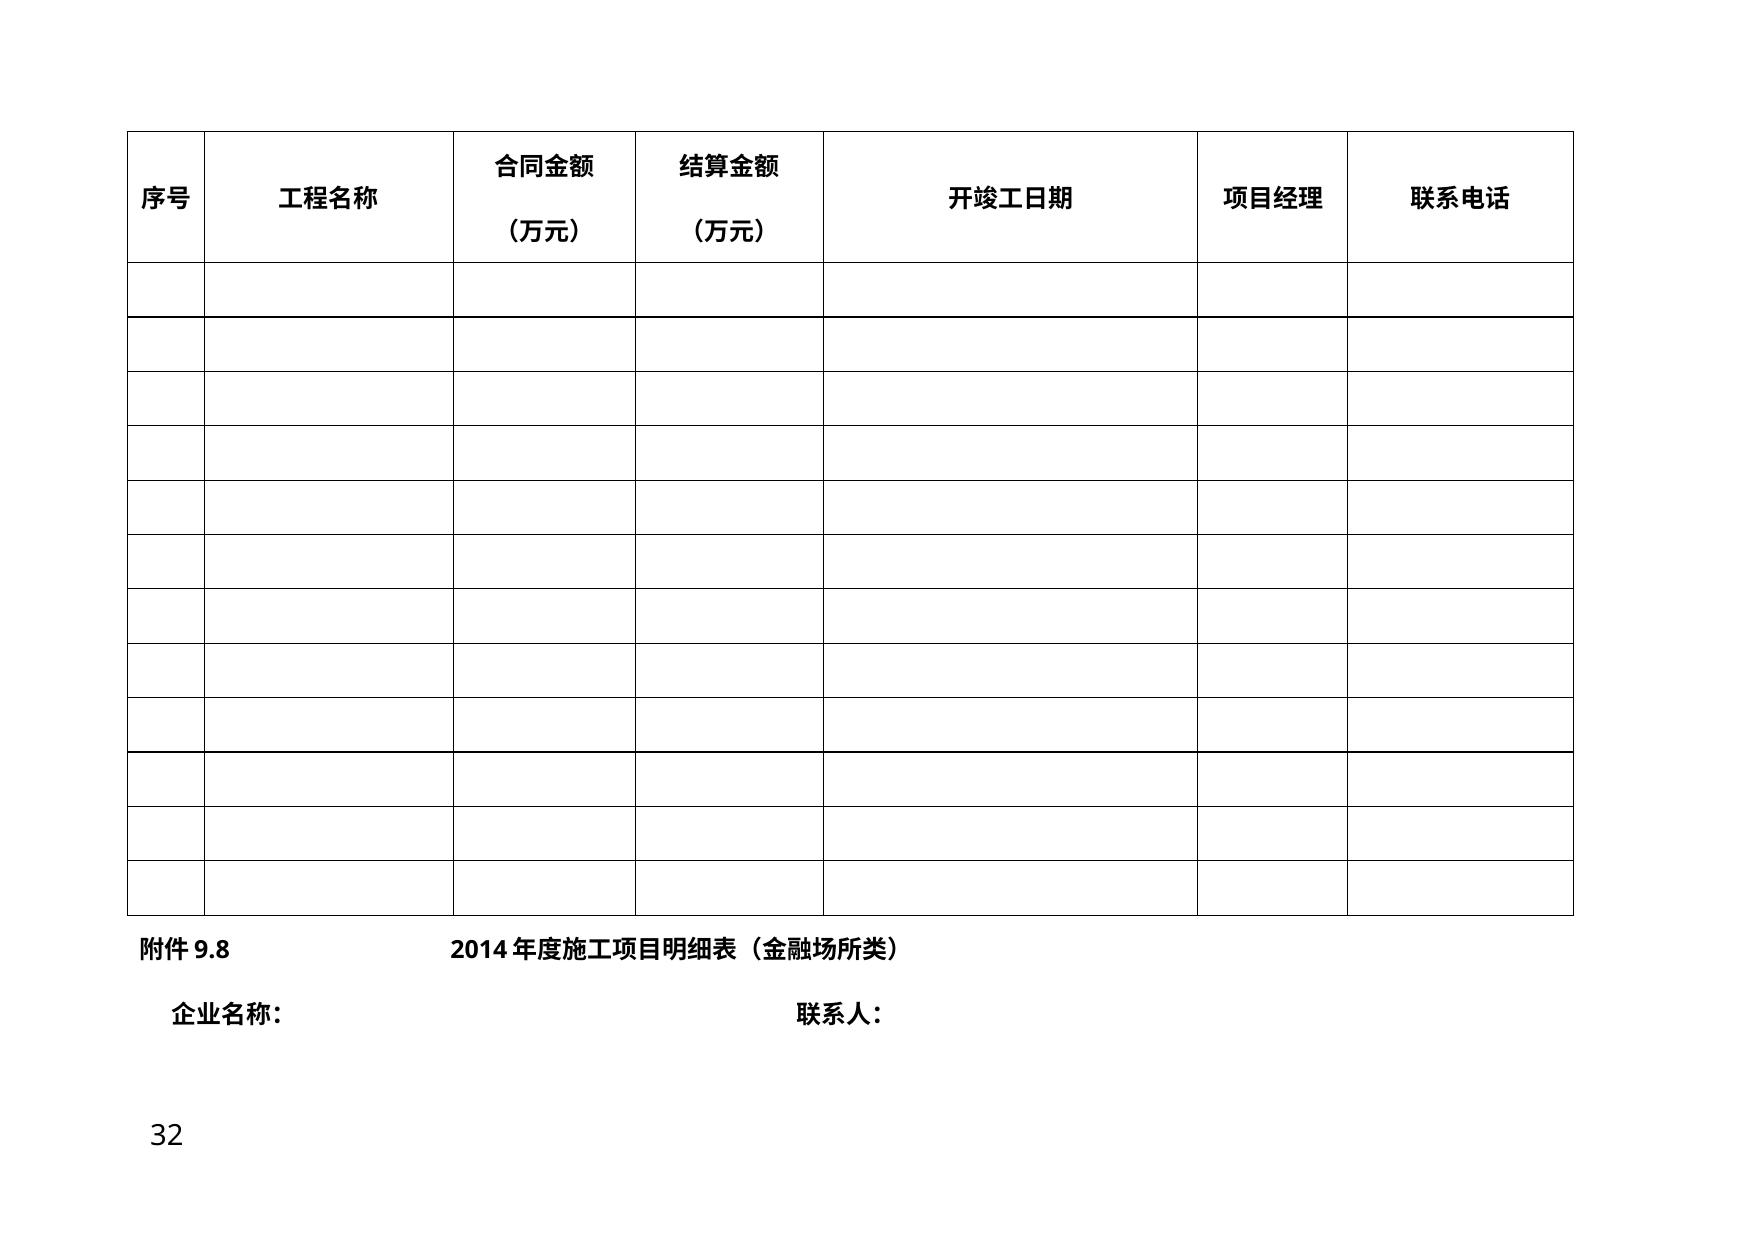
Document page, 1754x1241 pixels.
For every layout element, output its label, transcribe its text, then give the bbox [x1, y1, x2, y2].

table_cell [1198, 263, 1347, 316]
table_cell 合同金额 （万元） [454, 132, 635, 262]
table_cell [128, 426, 204, 479]
table_cell [824, 263, 1197, 316]
table_cell [128, 481, 204, 534]
table_cell [454, 861, 635, 914]
table_cell [128, 644, 204, 697]
table_cell [128, 318, 204, 371]
table_cell [454, 535, 635, 588]
table_cell [636, 481, 823, 534]
table_cell [636, 318, 823, 371]
table_cell [128, 807, 204, 860]
table_cell [636, 698, 823, 751]
table_cell 开竣工日期 [824, 132, 1197, 262]
table_cell [128, 698, 204, 751]
table_cell [636, 861, 823, 914]
table_cell [454, 644, 635, 697]
table_cell [1198, 753, 1347, 806]
table_cell [454, 753, 635, 806]
table_cell [454, 807, 635, 860]
table_cell [454, 481, 635, 534]
table_cell [128, 861, 204, 914]
table_cell [636, 753, 823, 806]
table_cell 企业名称： 联系人： [128, 981, 1573, 1046]
table_cell [824, 535, 1197, 588]
table_cell [205, 535, 453, 588]
table_cell [636, 589, 823, 643]
table_cell [205, 644, 453, 697]
table_cell [454, 263, 635, 316]
table_cell [205, 318, 453, 371]
table_cell [1348, 861, 1573, 914]
table_cell [128, 263, 204, 316]
table_cell [1348, 263, 1573, 316]
table_cell [205, 698, 453, 751]
table_cell [454, 426, 635, 479]
table_cell [824, 644, 1197, 697]
table_cell [1198, 426, 1347, 479]
table_cell [824, 698, 1197, 751]
table_cell 联系电话 [1348, 132, 1573, 262]
table_cell [128, 753, 204, 806]
table_cell [1348, 318, 1573, 371]
table_cell [824, 426, 1197, 479]
table_cell [1198, 698, 1347, 751]
table_cell [128, 372, 204, 425]
table_cell [1348, 481, 1573, 534]
table_cell [128, 589, 204, 643]
table_cell [1198, 807, 1347, 860]
table_cell [128, 535, 204, 588]
table_cell [1198, 535, 1347, 588]
table_cell [205, 753, 453, 806]
table_cell [454, 372, 635, 425]
table_cell [205, 426, 453, 479]
table_cell 序号 [128, 132, 204, 262]
table_cell [1348, 644, 1573, 697]
table_cell [205, 263, 453, 316]
table_cell 结算金额 （万元） [636, 132, 823, 262]
table_cell [636, 426, 823, 479]
table_cell [205, 481, 453, 534]
table_cell [1198, 861, 1347, 914]
table_cell 附件9.8 2014年度施工项目明细表（金融场所类） [128, 916, 1573, 981]
table_cell [824, 372, 1197, 425]
table_cell [1348, 753, 1573, 806]
table_cell [454, 318, 635, 371]
table_cell [824, 861, 1197, 914]
table_cell [205, 807, 453, 860]
table_cell [824, 807, 1197, 860]
table_cell [205, 861, 453, 914]
table_cell [454, 589, 635, 643]
table_cell [824, 753, 1197, 806]
table_cell [205, 372, 453, 425]
table_cell 项目经理 [1198, 132, 1347, 262]
table_cell [824, 589, 1197, 643]
table_cell [824, 318, 1197, 371]
table_cell [1198, 481, 1347, 534]
table_cell [824, 481, 1197, 534]
table_cell 工程名称 [205, 132, 453, 262]
table_cell [1348, 426, 1573, 479]
table_cell [1348, 372, 1573, 425]
table_cell [1348, 807, 1573, 860]
table_cell [636, 644, 823, 697]
table_cell [636, 535, 823, 588]
table_cell [1348, 698, 1573, 751]
table_cell [1198, 644, 1347, 697]
table_cell [1198, 589, 1347, 643]
table_cell [1348, 589, 1573, 643]
table_cell [1348, 535, 1573, 588]
table_cell [1198, 318, 1347, 371]
table_cell [1198, 372, 1347, 425]
table_cell [205, 589, 453, 643]
table_cell [454, 698, 635, 751]
table_cell [636, 263, 823, 316]
table_cell [636, 372, 823, 425]
table_cell [636, 807, 823, 860]
